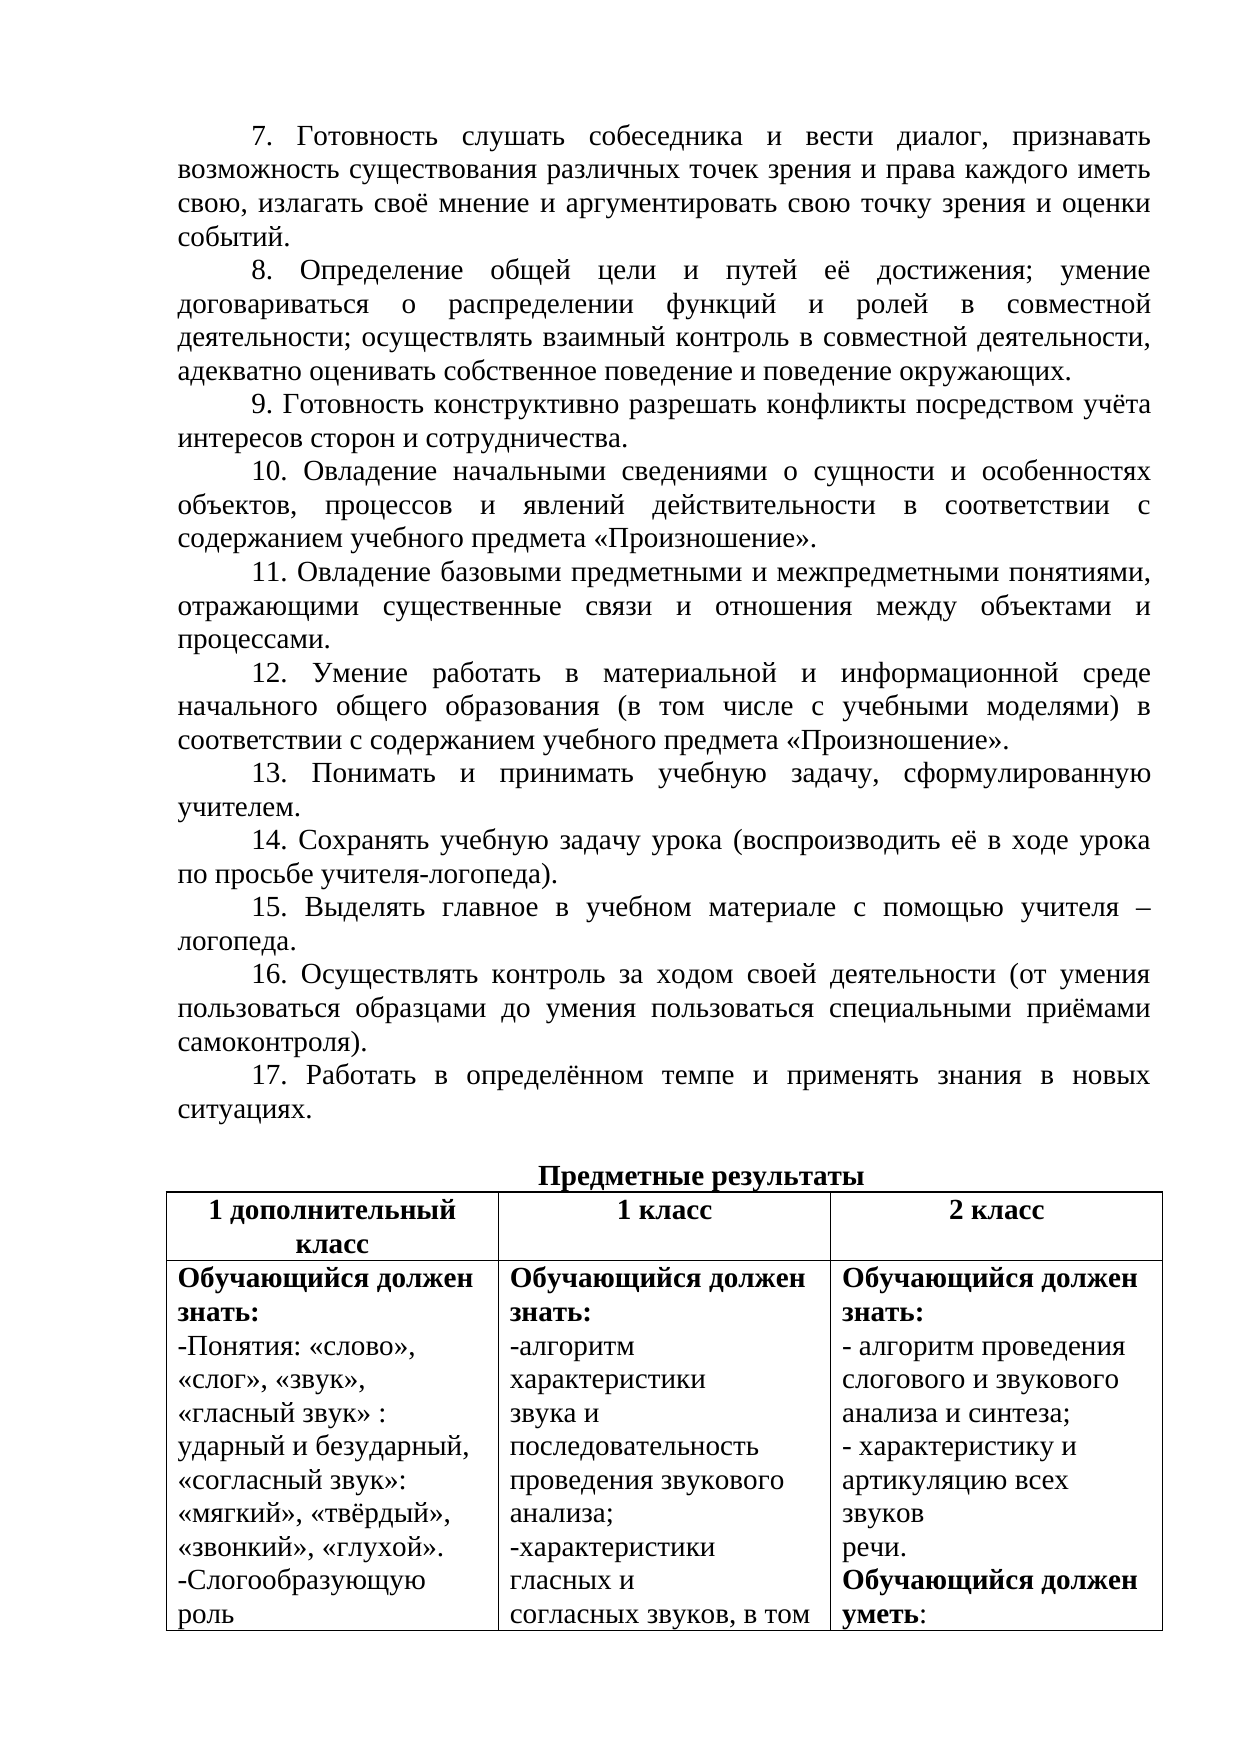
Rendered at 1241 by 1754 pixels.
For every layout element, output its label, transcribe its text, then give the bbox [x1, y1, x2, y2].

text 15. Выделять главное в учебном материале с помощью учителя – логопеда. [177, 889, 1152, 957]
text 14. Сохранять учебную задачу урока (воспроизводить её в ходе урока по просьбе учителя-логопеда). [177, 822, 1152, 889]
text 9. Готовность конструктивно разрешать конфликты посредством учёта интересов сторон и сотрудничества. [177, 386, 1152, 453]
table_header 2 класс [831, 1193, 1162, 1259]
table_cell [831, 1261, 1162, 1629]
text Предметные результаты [177, 1158, 1152, 1191]
text 13. Понимать и принимать учебную задачу, сформулированную учителем. [177, 755, 1152, 822]
text 10. Овладение начальными сведениями о сущности и особенностях объектов, процессов и явлений действительности в соответствии с содержанием учебного предмета «Произношение». [177, 453, 1152, 554]
table_header 1 дополнительный класс [167, 1193, 498, 1259]
table_header 1 класс [499, 1193, 830, 1259]
text 8. Определение общей цели и путей её достижения; умение договариваться о распределении функций и ролей в совместной деятельности; осуществлять взаимный контроль в совместной деятельности, адекватно оценивать собственное поведение и поведение окружающих. [177, 252, 1152, 386]
text 17. Работать в определённом темпе и применять знания в новых ситуациях. [177, 1057, 1152, 1124]
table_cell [499, 1261, 830, 1629]
text 12. Умение работать в материальной и информационной среде начального общего образования (в том числе с учебными моделями) в соответствии с содержанием учебного предмета «Произношение». [177, 655, 1152, 755]
text 11. Овладение базовыми предметными и межпредметными понятиями, отражающими существенные связи и отношения между объектами и процессами. [177, 554, 1152, 655]
text 7. Готовность слушать собеседника и вести диалог, признавать возможность существования различных точек зрения и права каждого иметь свою, излагать своё мнение и аргументировать свою точку зрения и оценки событий. [177, 118, 1152, 252]
text 16. Осуществлять контроль за ходом своей деятельности (от умения пользоваться образцами до умения пользоваться специальными приёмами самоконтроля). [177, 957, 1152, 1057]
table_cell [167, 1261, 498, 1629]
